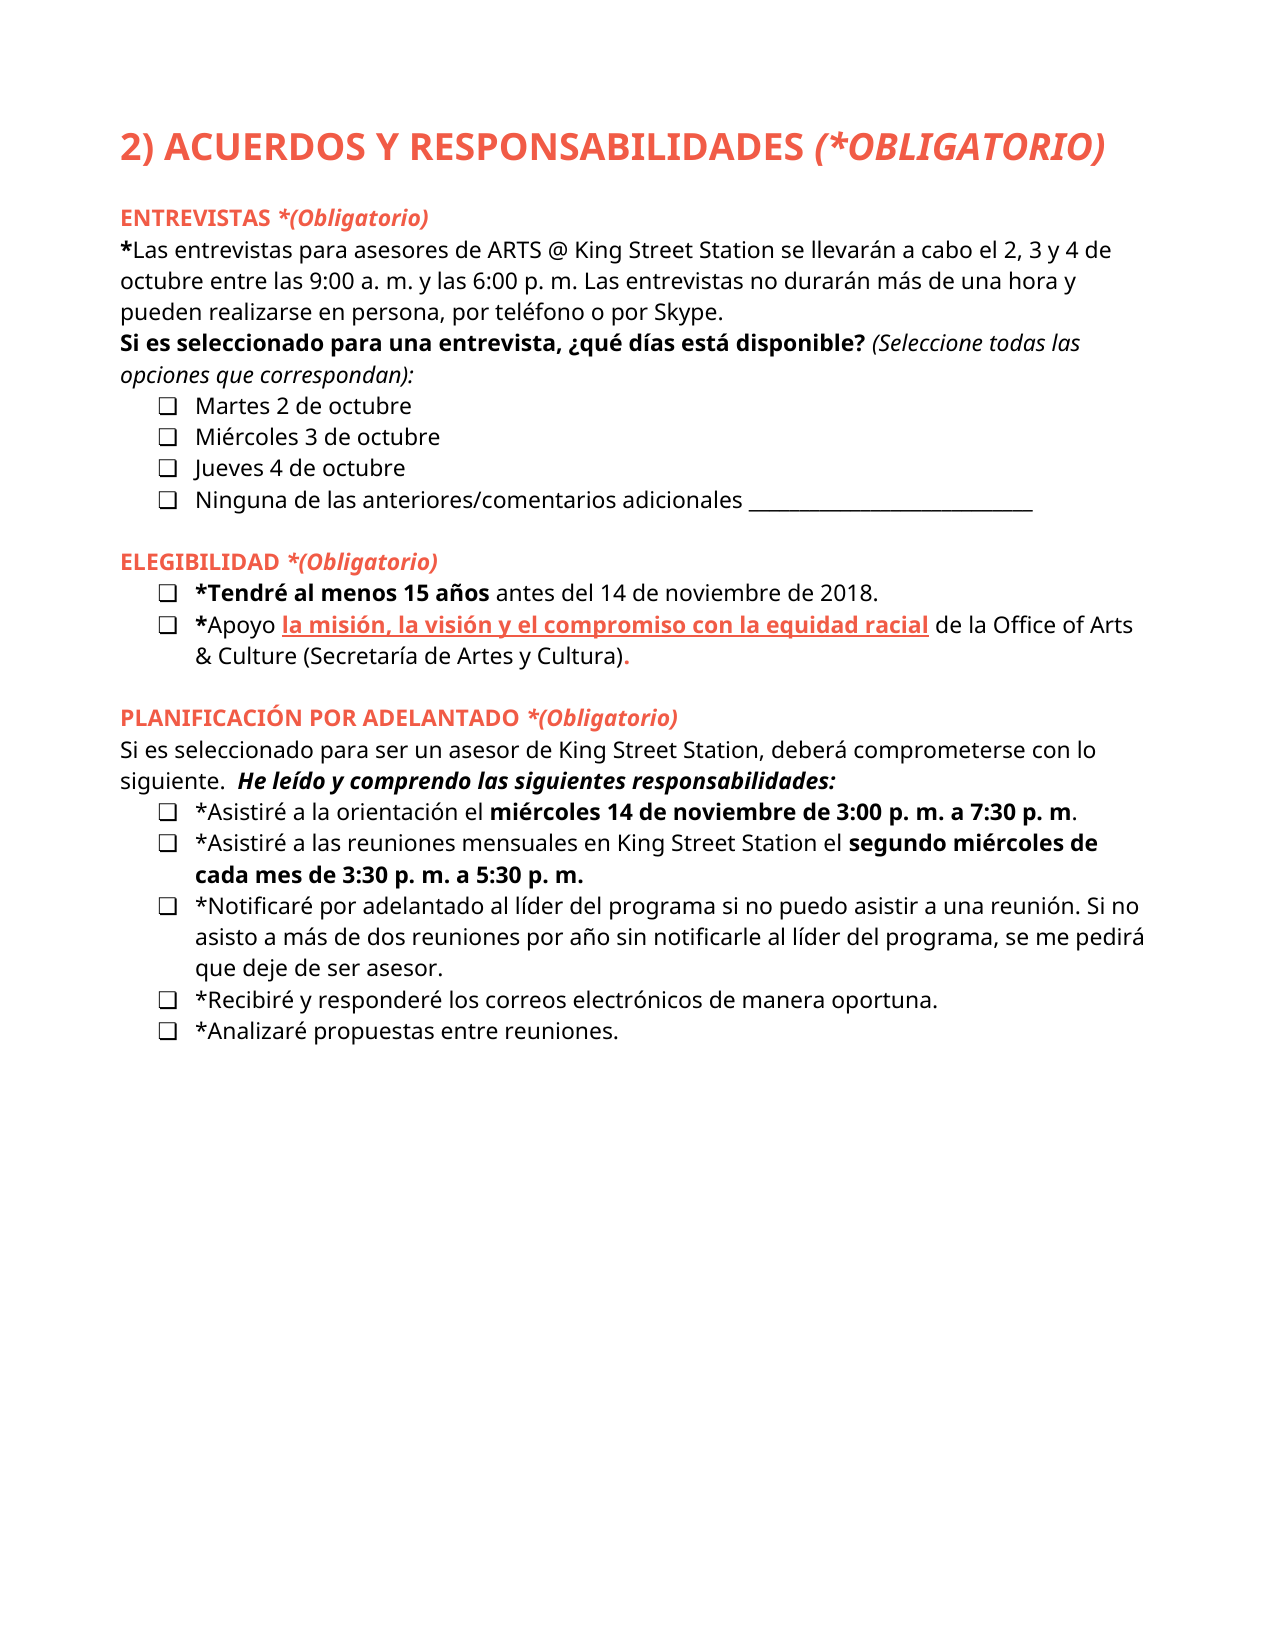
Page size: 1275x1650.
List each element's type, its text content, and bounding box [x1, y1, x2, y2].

list Ninguna de las anteriores/comentarios adicionales ____________________________ [157, 483, 1155, 515]
text Si es seleccionado para una entrevista, ¿qué días está disponible? (Seleccione todas las opciones que correspondan): [120, 327, 1155, 390]
list Jueves 4 de octubre [157, 452, 1155, 483]
list *Analizaré propuestas entre reuniones. [157, 1015, 1155, 1046]
list *Notificaré por adelantado al líder del programa si no puedo asistir a una reunión. Si no asisto a más de dos reuniones por año sin notificarle al líder del programa, se me pedirá que deje de ser asesor. [157, 890, 1155, 983]
text ELEGIBILIDAD *(Obligatorio) [120, 515, 1155, 577]
text 2) ACUERDOS Y RESPONSABILIDADES (*OBLIGATORIO) [120, 120, 1155, 171]
list *Apoyo la misión, la visión y el compromiso con la equidad racial de la Office of Arts & Culture (Secretaría de Artes y Cultura). [157, 608, 1155, 671]
list *Recibiré y responderé los correos electrónicos de manera oportuna. [157, 983, 1155, 1015]
text ENTREVISTAS *(Obligatorio) *Las entrevistas para asesores de ARTS @ King Street Station se llevarán a cabo el 2, 3 y 4 de octubre entre las 9:00 a. m. y las 6:00 p. m. Las entrevistas no durarán más de una hora y pueden realizarse en persona, por teléfono o por Skype. [120, 202, 1155, 327]
text PLANIFICACIÓN POR ADELANTADO *(Obligatorio) Si es seleccionado para ser un asesor de King Street Station, deberá comprometerse con lo siguiente. He leído y comprendo las siguientes responsabilidades: [120, 702, 1155, 796]
list *Asistiré a la orientación el miércoles 14 de noviembre de 3:00 p. m. a 7:30 p. m. [157, 796, 1155, 827]
list Miércoles 3 de octubre [157, 421, 1155, 452]
list Martes 2 de octubre [157, 390, 1155, 421]
list *Tendré al menos 15 años antes del 14 de noviembre de 2018. [157, 577, 1155, 608]
list *Asistiré a las reuniones mensuales en King Street Station el segundo miércoles de cada mes de 3:30 p. m. a 5:30 p. m. [157, 827, 1155, 890]
